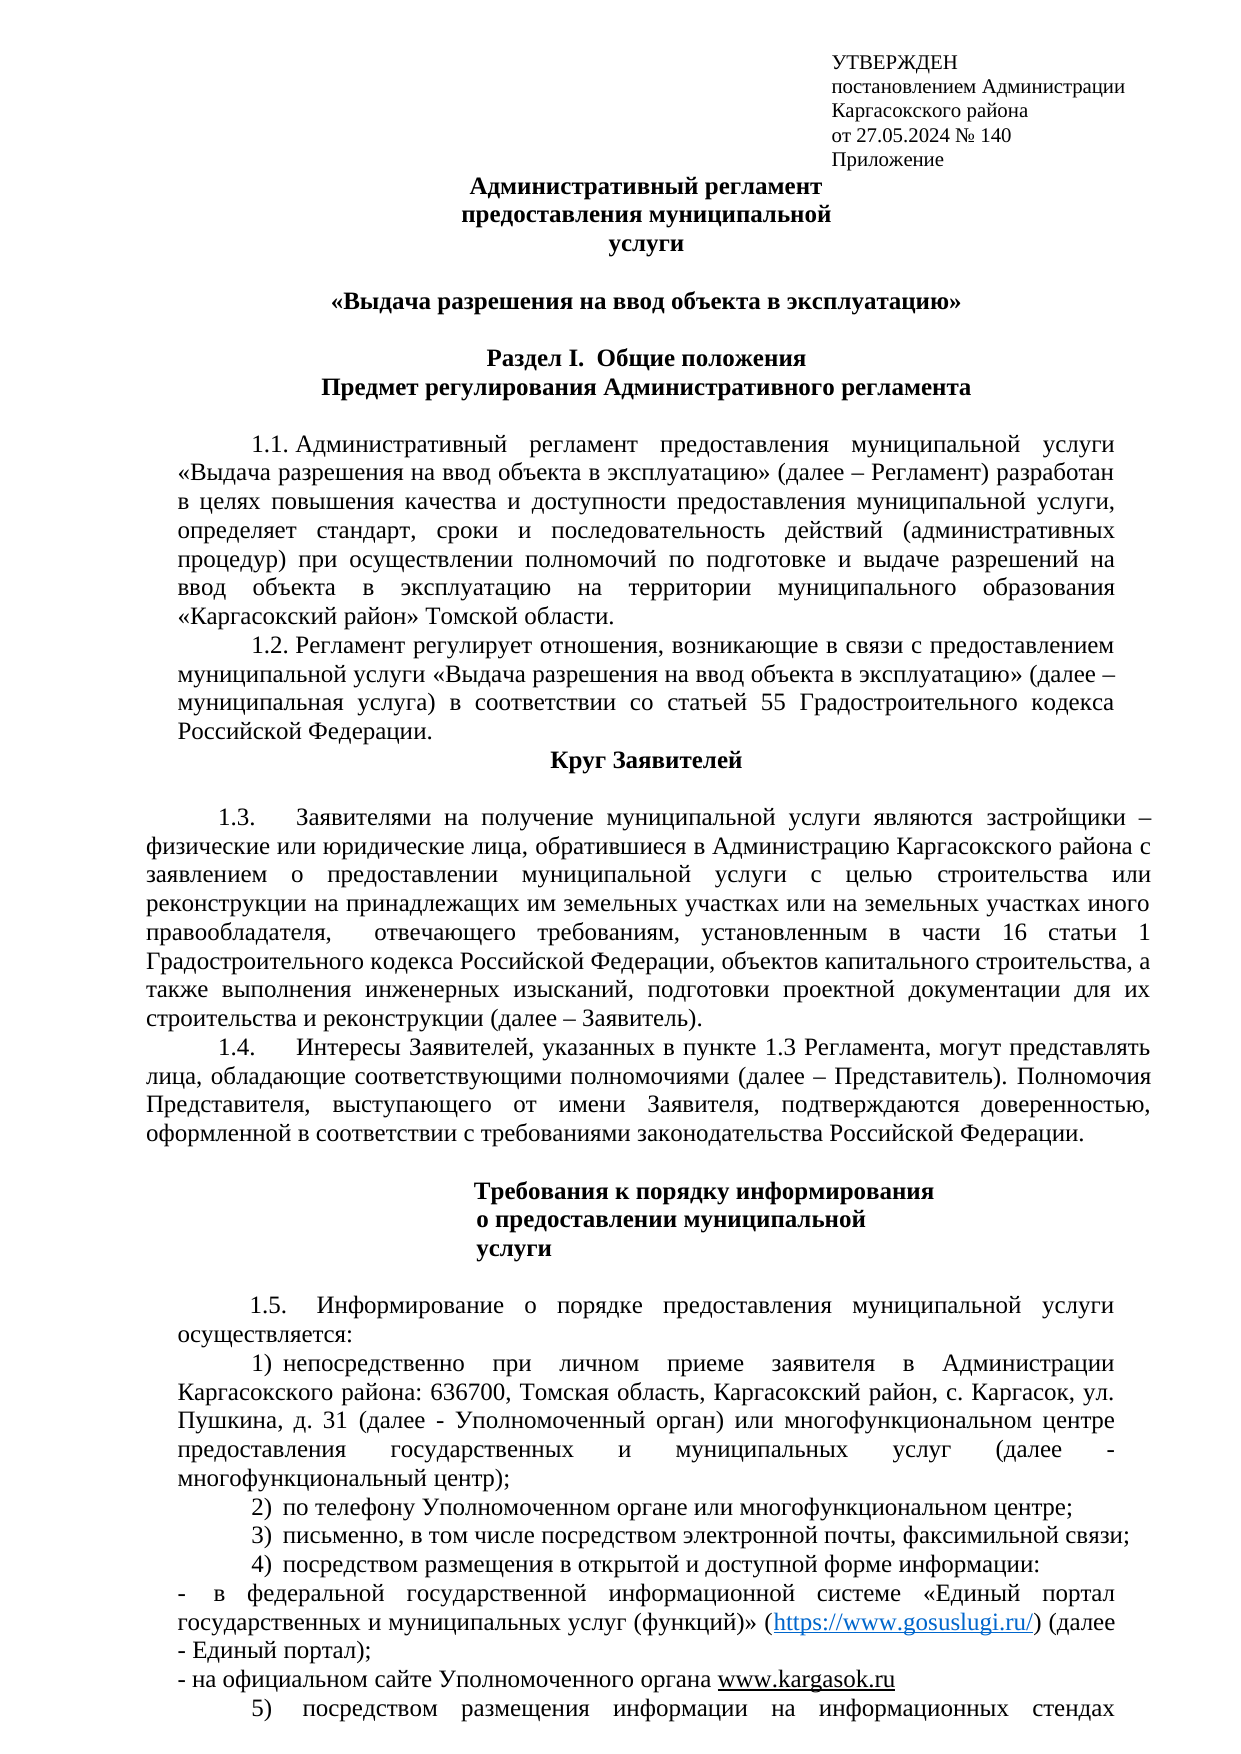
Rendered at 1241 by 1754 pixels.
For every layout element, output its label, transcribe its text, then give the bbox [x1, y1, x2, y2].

list Административный регламент предоставления муниципальной услуги «Выдача разрешения на ввод объекта в эксплуатацию» (далее – Регламент) разработан в целях повышения качества и доступности предоставления муниципальной услуги, определяет стандарт, сроки и последовательность действий (административных процедур) при осуществлении полномочий по подготовке и выдаче разрешений на ввод объекта в эксплуатацию на территории муниципального образования «Каргасокский район» Томской области. [177, 429, 1115, 630]
text от 27.05.2024 № 140 [831, 122, 1151, 147]
list по телефону Уполномоченном органе или многофункциональном центре; [251, 1492, 1151, 1520]
text постановлением Администрации Каргасокского района [831, 74, 1151, 122]
list на официальном сайте Уполномоченного органа www.kargasok.ru [177, 1664, 1151, 1693]
text «Выдача разрешения на ввод объекта в эксплуатацию» [273, 286, 1019, 314]
text УТВЕРЖДЕН [831, 50, 1151, 74]
list Заявителями на получение муниципальной услуги являются застройщики – физические или юридические лица, обратившиеся в Администрацию Каргасокского района с заявлением о предоставлении муниципальной услуги с целью строительства или реконструкции на принадлежащих им земельных участках или на земельных участках иного правообладателя, отвечающего требованиям, установленным в части 16 статьи 1 Градостроительного кодекса Российской Федерации, объектов капитального строительства, а также выполнения инженерных изысканий, подготовки проектной документации для их строительства и реконструкции (далее – Заявитель). [146, 802, 1151, 1032]
list Интересы Заявителей, указанных в пункте 1.3 Регламента, могут представлять лица, обладающие соответствующими полномочиями (далее – Представитель). Полномочия Представителя, выступающего от имени Заявителя, подтверждаются доверенностью, оформленной в соответствии с требованиями законодательства Российской Федерации. [146, 1032, 1151, 1147]
subtitle Раздел I. Общие положения [198, 343, 1094, 372]
list письменно, в том числе посредством электронной почты, факсимильной связи; [251, 1520, 1151, 1549]
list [177, 1693, 1115, 1722]
subtitle Требования к порядку информирования о предоставлении муниципальной услуги [311, 1176, 944, 1262]
subtitle Круг Заявителей [222, 745, 1071, 774]
list Регламент регулирует отношения, возникающие в связи с предоставлением муниципальной услуги «Выдача разрешения на ввод объекта в эксплуатацию» (далее – муниципальная услуга) в соответствии со статьей 55 Градостроительного кодекса Российской Федерации. [177, 630, 1115, 745]
list Информирование о порядке предоставления муниципальной услуги осуществляется: [177, 1290, 1114, 1348]
list в федеральной государственной информационной системе «Единый портал государственных и муниципальных услуг (функций)» (https://www.gosuslugi.ru/) (далее - Единый портал); [177, 1578, 1115, 1664]
list непосредственно при личном приеме заявителя в Администрации Каргасокского района: 636700, Томская область, Каргасокский район, с. Каргасок, ул. Пушкина, д. 31 (далее - Уполномоченный орган) или многофункциональном центре предоставления государственных и муниципальных услуг (далее - многофункциональный центр); [177, 1348, 1115, 1492]
list посредством размещения в открытой и доступной форме информации: [251, 1549, 1151, 1578]
subtitle Административный регламент предоставления муниципальной услуги [438, 171, 854, 257]
text Предмет регулирования Административного регламента [198, 372, 1094, 401]
text Приложение [831, 147, 1151, 171]
